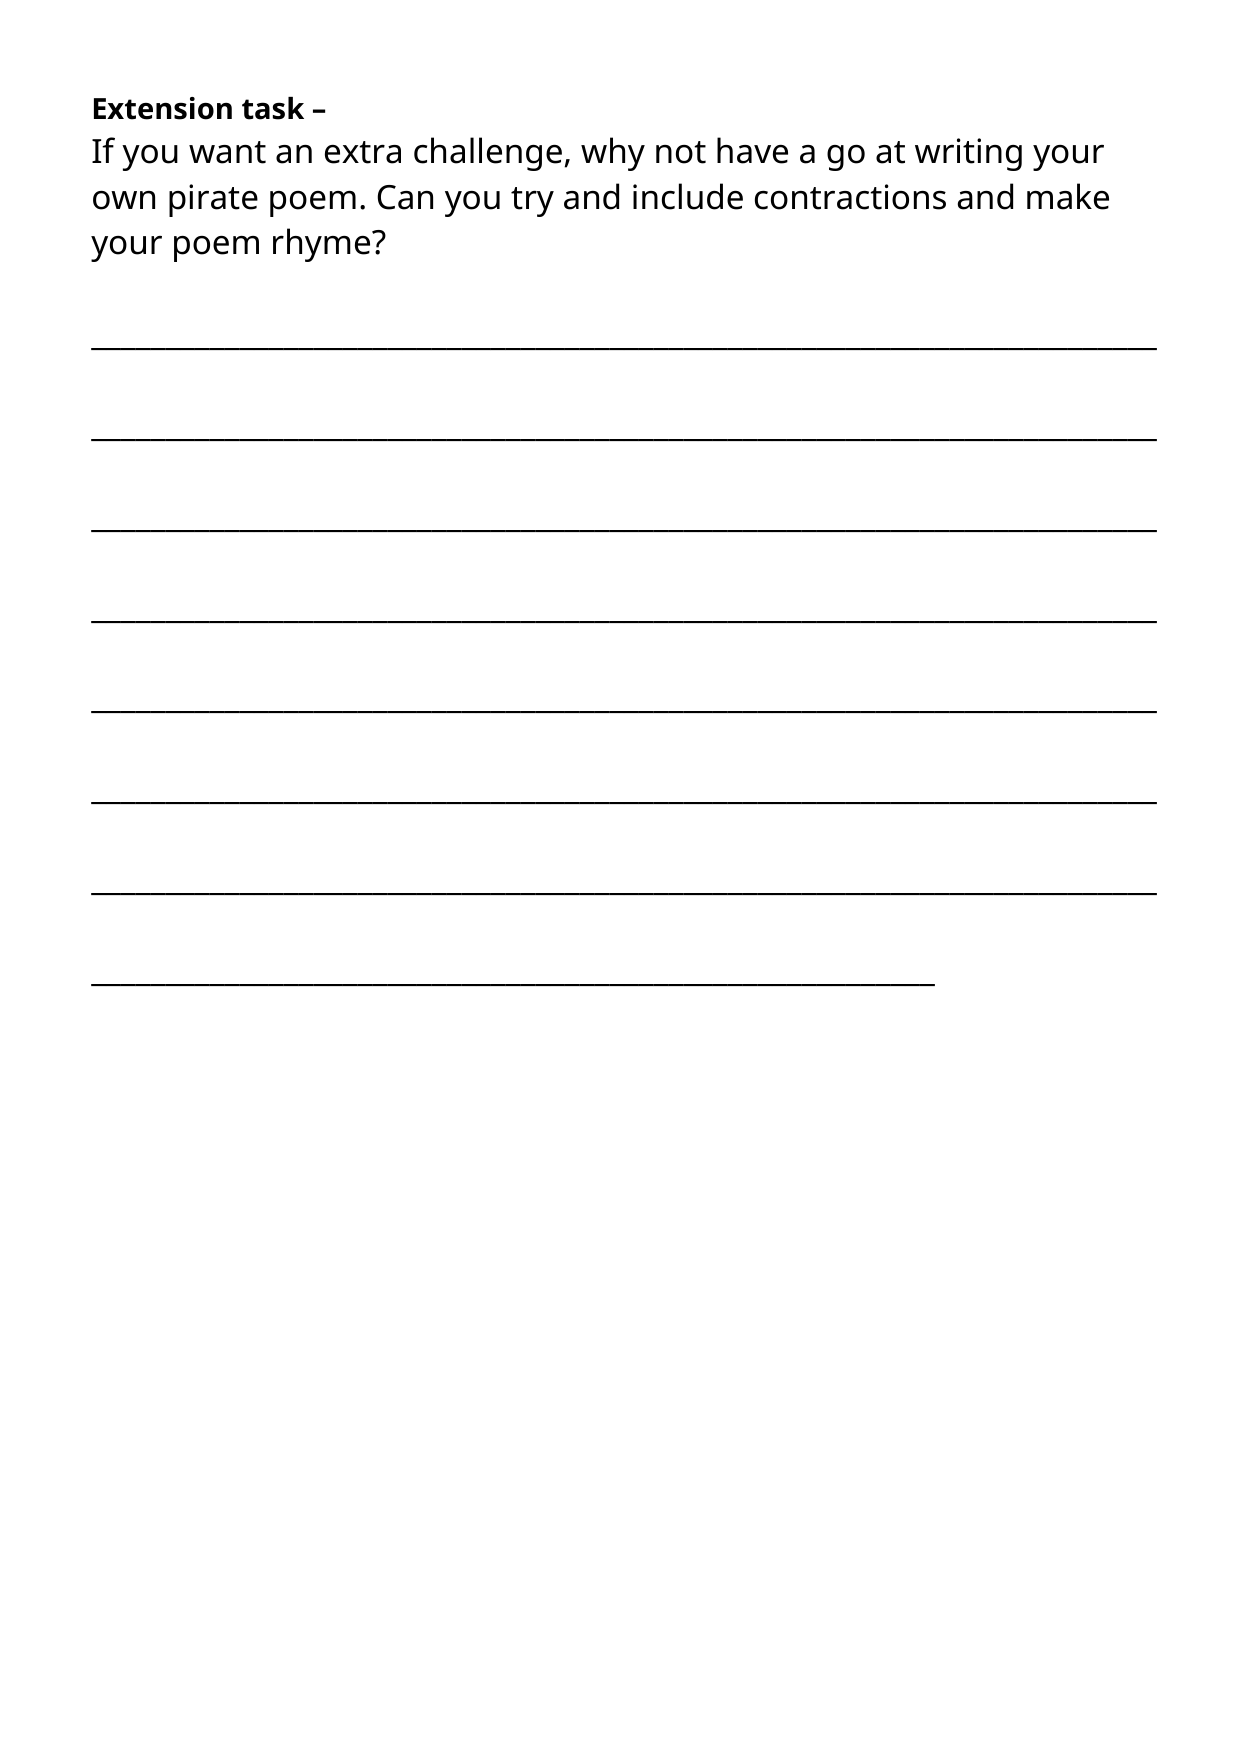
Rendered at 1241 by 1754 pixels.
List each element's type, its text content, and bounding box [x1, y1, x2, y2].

text Extension task – [91, 89, 1169, 128]
text _________________________________________________________________________________________________________________________________________________________________________________________________________________________________________________________________________________________________________________________________________________________________________________________________________________________________________________________________________________________________________________________________________________________________________________ [91, 310, 1169, 991]
text If you want an extra challenge, why not have a go at writing your own pirate poem. Can you try and include contractions and make your poem rhyme? [91, 128, 1169, 264]
